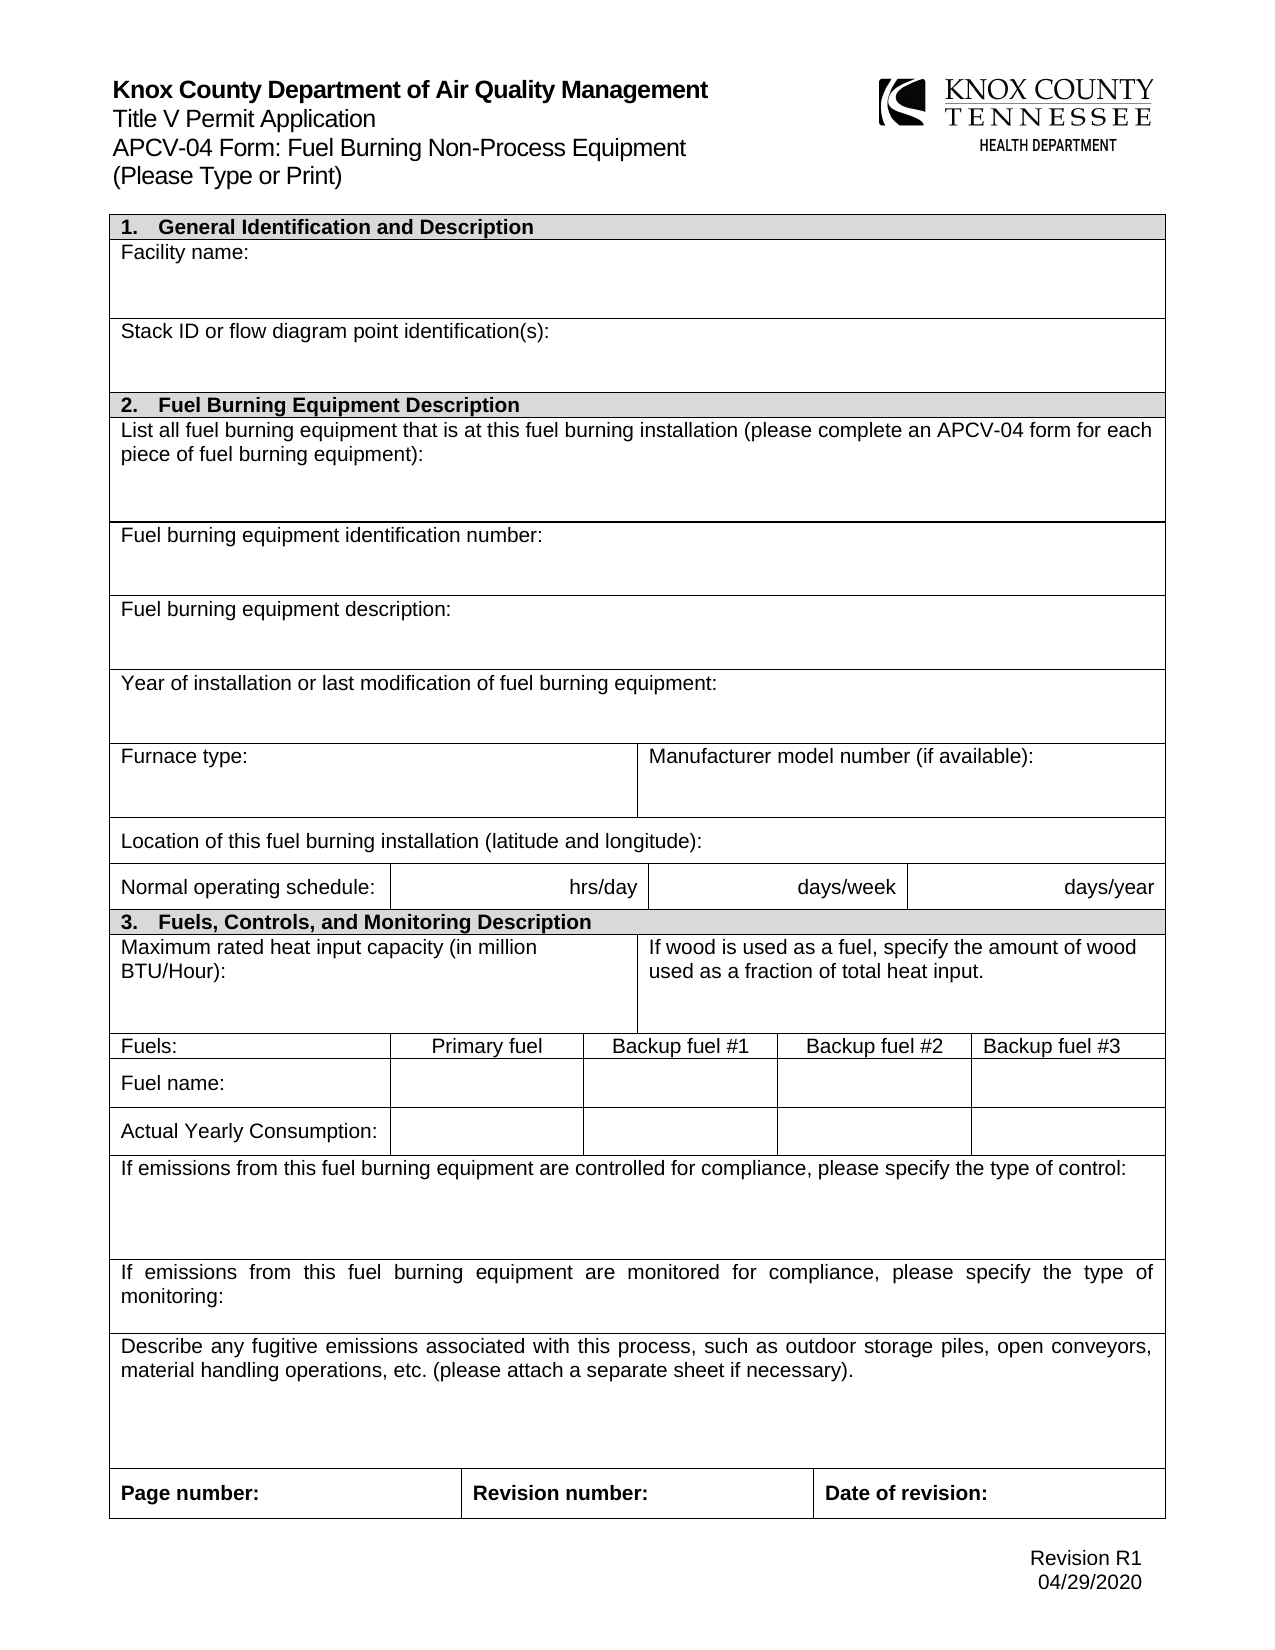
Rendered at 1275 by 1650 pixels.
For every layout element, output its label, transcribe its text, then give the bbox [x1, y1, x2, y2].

table_cell Furnace type: [110, 744, 637, 817]
table_header General Identification and Description [110, 215, 1165, 239]
table_cell Describe any fugitive emissions associated with this process, such as outdoor storage piles, open conveyors, material handling operations, etc. (please attach a separate sheet if necessary). [110, 1334, 1165, 1467]
table_cell [391, 1108, 583, 1154]
table_cell Fuel Burning Equipment Description [110, 393, 1165, 417]
table_cell Actual Yearly Consumption: [110, 1108, 390, 1154]
table_cell List all fuel burning equipment that is at this fuel burning installation (please complete an APCV-04 form for each piece of fuel burning equipment): [110, 418, 1165, 521]
table_cell Fuel burning equipment description: [110, 596, 1165, 669]
table_cell [972, 1059, 1165, 1107]
table_cell Fuels, Controls, and Monitoring Description [110, 910, 1165, 934]
table_cell Manufacturer model number (if available): [638, 744, 1165, 817]
table_cell Primary fuel [391, 1034, 583, 1058]
table_cell Normal operating schedule: [110, 864, 390, 909]
table_cell Date of revision: [814, 1469, 1165, 1517]
table_cell Location of this fuel burning installation (latitude and longitude): [110, 818, 1165, 863]
table_cell Year of installation or last modification of fuel burning equipment: [110, 670, 1165, 743]
table_cell [584, 1059, 777, 1107]
table_cell Facility name: [110, 240, 1165, 318]
table_cell [972, 1108, 1165, 1154]
table_cell [778, 1108, 971, 1154]
table_cell [391, 1059, 583, 1107]
table_cell days/week [649, 864, 907, 909]
table_cell Revision number: [462, 1469, 813, 1517]
table_cell Backup fuel #1 [584, 1034, 777, 1058]
table_cell Backup fuel #3 [972, 1034, 1165, 1058]
table_cell Fuel name: [110, 1059, 390, 1107]
table_cell hrs/day [391, 864, 648, 909]
table_cell Backup fuel #2 [778, 1034, 971, 1058]
table_cell Fuels: [110, 1034, 390, 1058]
table_cell If emissions from this fuel burning equipment are monitored for compliance, please specify the type of monitoring: [110, 1260, 1165, 1332]
table_cell days/year [908, 864, 1165, 909]
table_cell Maximum rated heat input capacity (in million BTU/Hour): [110, 935, 637, 1033]
table_cell [778, 1059, 971, 1107]
picture [871, 76, 1158, 152]
table_cell If emissions from this fuel burning equipment are controlled for compliance, please specify the type of control: [110, 1156, 1165, 1258]
table_cell If wood is used as a fuel, specify the amount of wood used as a fraction of total heat input. [638, 935, 1165, 1033]
table_cell Fuel burning equipment identification number: [110, 523, 1165, 595]
table_cell Page number: [110, 1469, 461, 1517]
table_cell Stack ID or flow diagram point identification(s): [110, 319, 1165, 392]
table_cell [584, 1108, 777, 1154]
